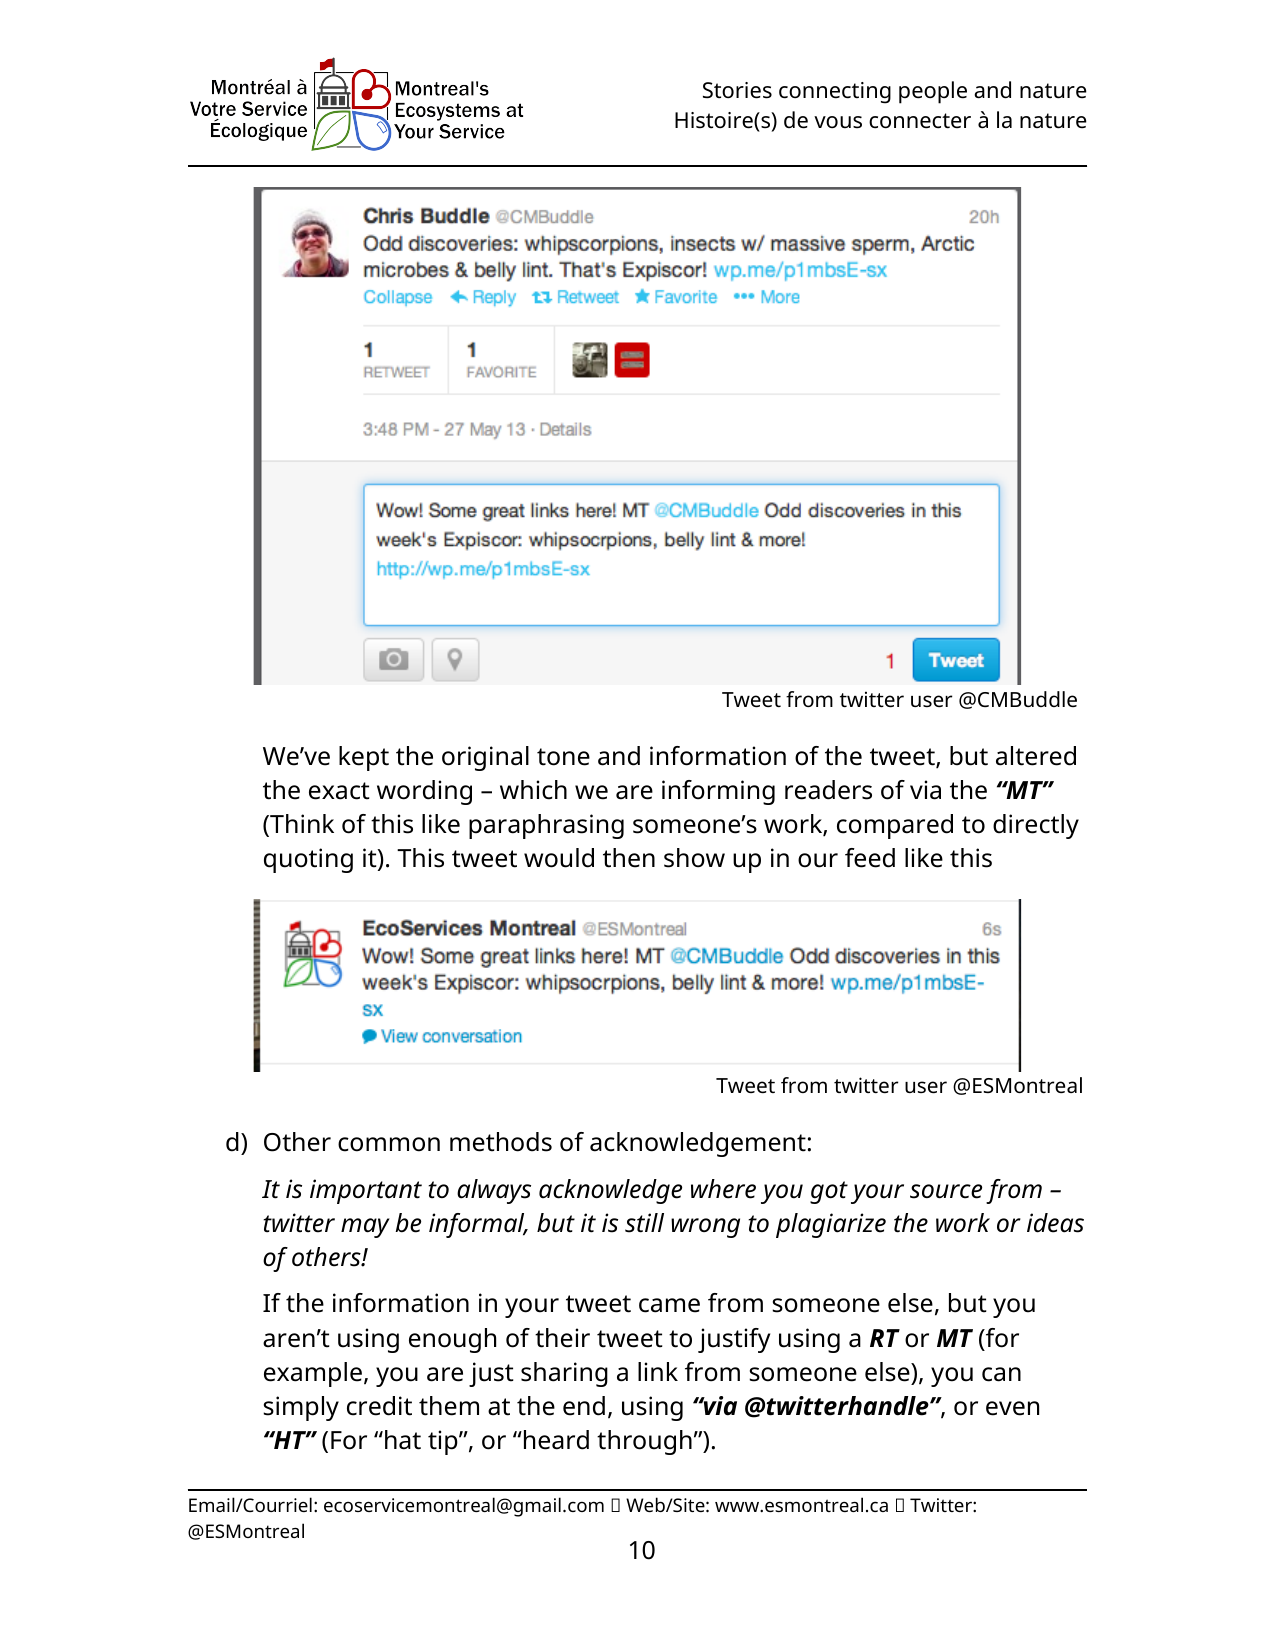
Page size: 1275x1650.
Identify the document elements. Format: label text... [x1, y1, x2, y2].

picture [253, 899, 1022, 1072]
list Other common methods of acknowledgement: [225, 1125, 1087, 1159]
picture [187, 56, 541, 170]
text Tweet from twitter user @CMBuddle [637, 685, 1087, 713]
text We’ve kept the original tone and information of the tweet, but altered the exact wording – which we are informing readers of via the “MT” (Think of this like paraphrasing someone’s work, compared to directly quoting it). This tweet would then show up in our feed like this [262, 738, 1087, 874]
picture [253, 187, 1022, 685]
text If the information in your tweet came from someone else, but you aren’t using enough of their tweet to justify using a RT or MT (for example, you are just sharing a link from someone else), you can simply credit them at the end, using “via @twitterhandle”, or even “HT” (For “hat tip”, or “heard through”). [262, 1286, 1087, 1456]
text Tweet from twitter user @ESMontreal [637, 1071, 1087, 1100]
text It is important to always acknowledge where you got your source from – twitter may be informal, but it is still wrong to plagiarize the work or ideas of others! [262, 1171, 1087, 1274]
